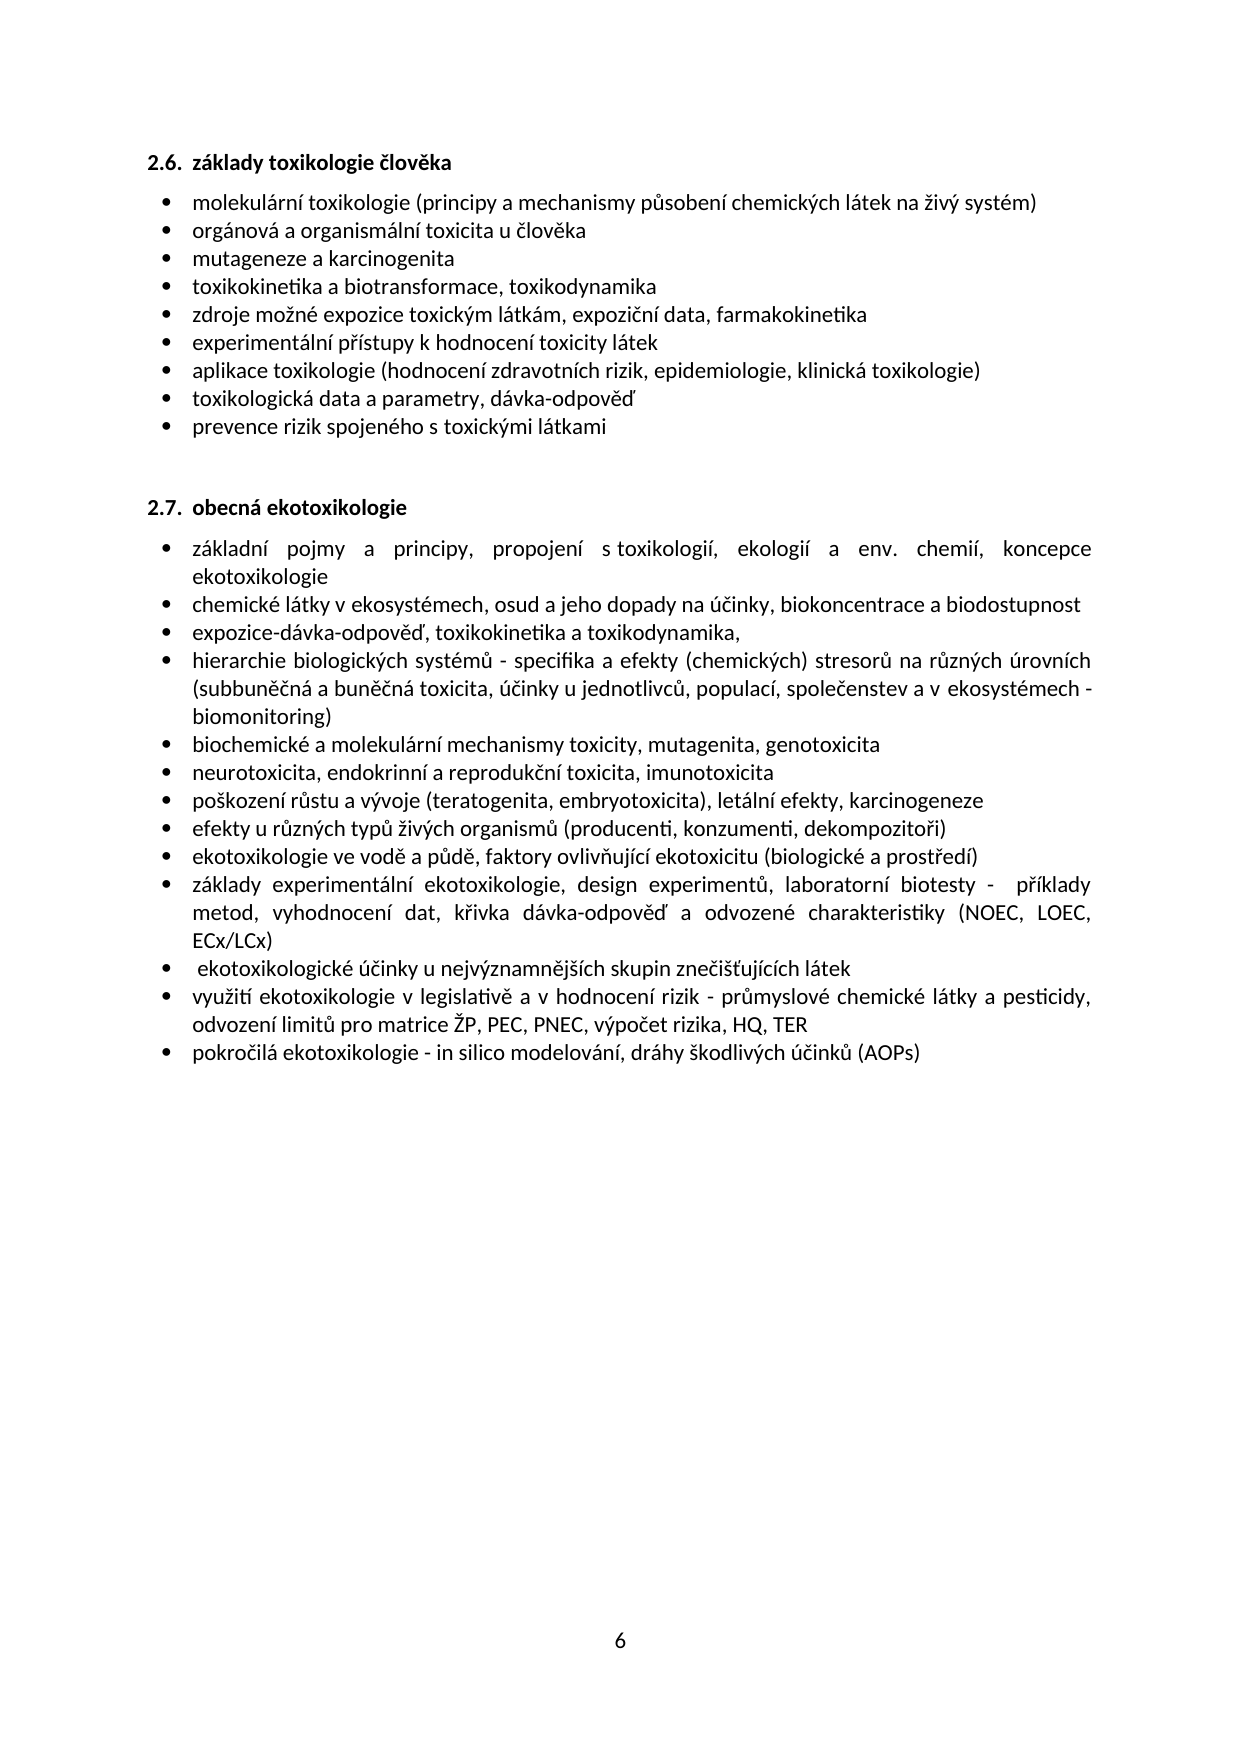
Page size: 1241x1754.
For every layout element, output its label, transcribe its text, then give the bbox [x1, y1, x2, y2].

list základy experimentální ekotoxikologie, design experimentů, laboratorní biotesty - příklady metod, vyhodnocení dat, křivka dávka-odpověď a odvozené charakteristiky (NOEC, LOEC, ECx/LCx) [162, 870, 1092, 954]
list expozice-dávka-odpověď, toxikokinetika a toxikodynamika, [162, 618, 1092, 646]
list ekotoxikologické účinky u nejvýznamnějších skupin znečišťujících látek [162, 954, 1092, 982]
subtitle základy toxikologie člověka [147, 148, 1092, 176]
list mutageneze a karcinogenita [162, 244, 1092, 272]
list neurotoxicita, endokrinní a reprodukční toxicita, imunotoxicita [162, 758, 1092, 786]
list poškození růstu a vývoje (teratogenita, embryotoxicita), letální efekty, karcinogeneze [162, 786, 1092, 814]
list chemické látky v ekosystémech, osud a jeho dopady na účinky, biokoncentrace a biodostupnost [162, 590, 1092, 618]
list toxikologická data a parametry, dávka-odpověď [162, 384, 1092, 412]
list základní pojmy a principy, propojení s toxikologií, ekologií a env. chemií, koncepce ekotoxikologie [162, 534, 1092, 590]
list aplikace toxikologie (hodnocení zdravotních rizik, epidemiologie, klinická toxikologie) [162, 356, 1092, 384]
list orgánová a organismální toxicita u člověka [162, 216, 1092, 244]
list hierarchie biologických systémů - specifika a efekty (chemických) stresorů na různých úrovních (subbuněčná a buněčná toxicita, účinky u jednotlivců, populací, společenstev a v ekosystémech - biomonitoring) [162, 646, 1092, 730]
list biochemické a molekulární mechanismy toxicity, mutagenita, genotoxicita [162, 730, 1092, 758]
list experimentální přístupy k hodnocení toxicity látek [162, 328, 1092, 356]
list molekulární toxikologie (principy a mechanismy působení chemických látek na živý systém) [162, 188, 1092, 216]
list toxikokinetika a biotransformace, toxikodynamika [162, 272, 1092, 300]
list ekotoxikologie ve vodě a půdě, faktory ovlivňující ekotoxicitu (biologické a prostředí) [162, 842, 1092, 870]
list využití ekotoxikologie v legislativě a v hodnocení rizik - průmyslové chemické látky a pesticidy, odvození limitů pro matrice ŽP, PEC, PNEC, výpočet rizika, HQ, TER [162, 982, 1092, 1038]
list prevence rizik spojeného s toxickými látkami [162, 412, 1092, 440]
list efekty u různých typů živých organismů (producenti, konzumenti, dekompozitoři) [162, 814, 1092, 842]
subtitle obecná ekotoxikologie [147, 493, 1092, 521]
list pokročilá ekotoxikologie - in silico modelování, dráhy škodlivých účinků (AOPs) [162, 1038, 1092, 1066]
list zdroje možné expozice toxickým látkám, expoziční data, farmakokinetika [162, 300, 1092, 328]
